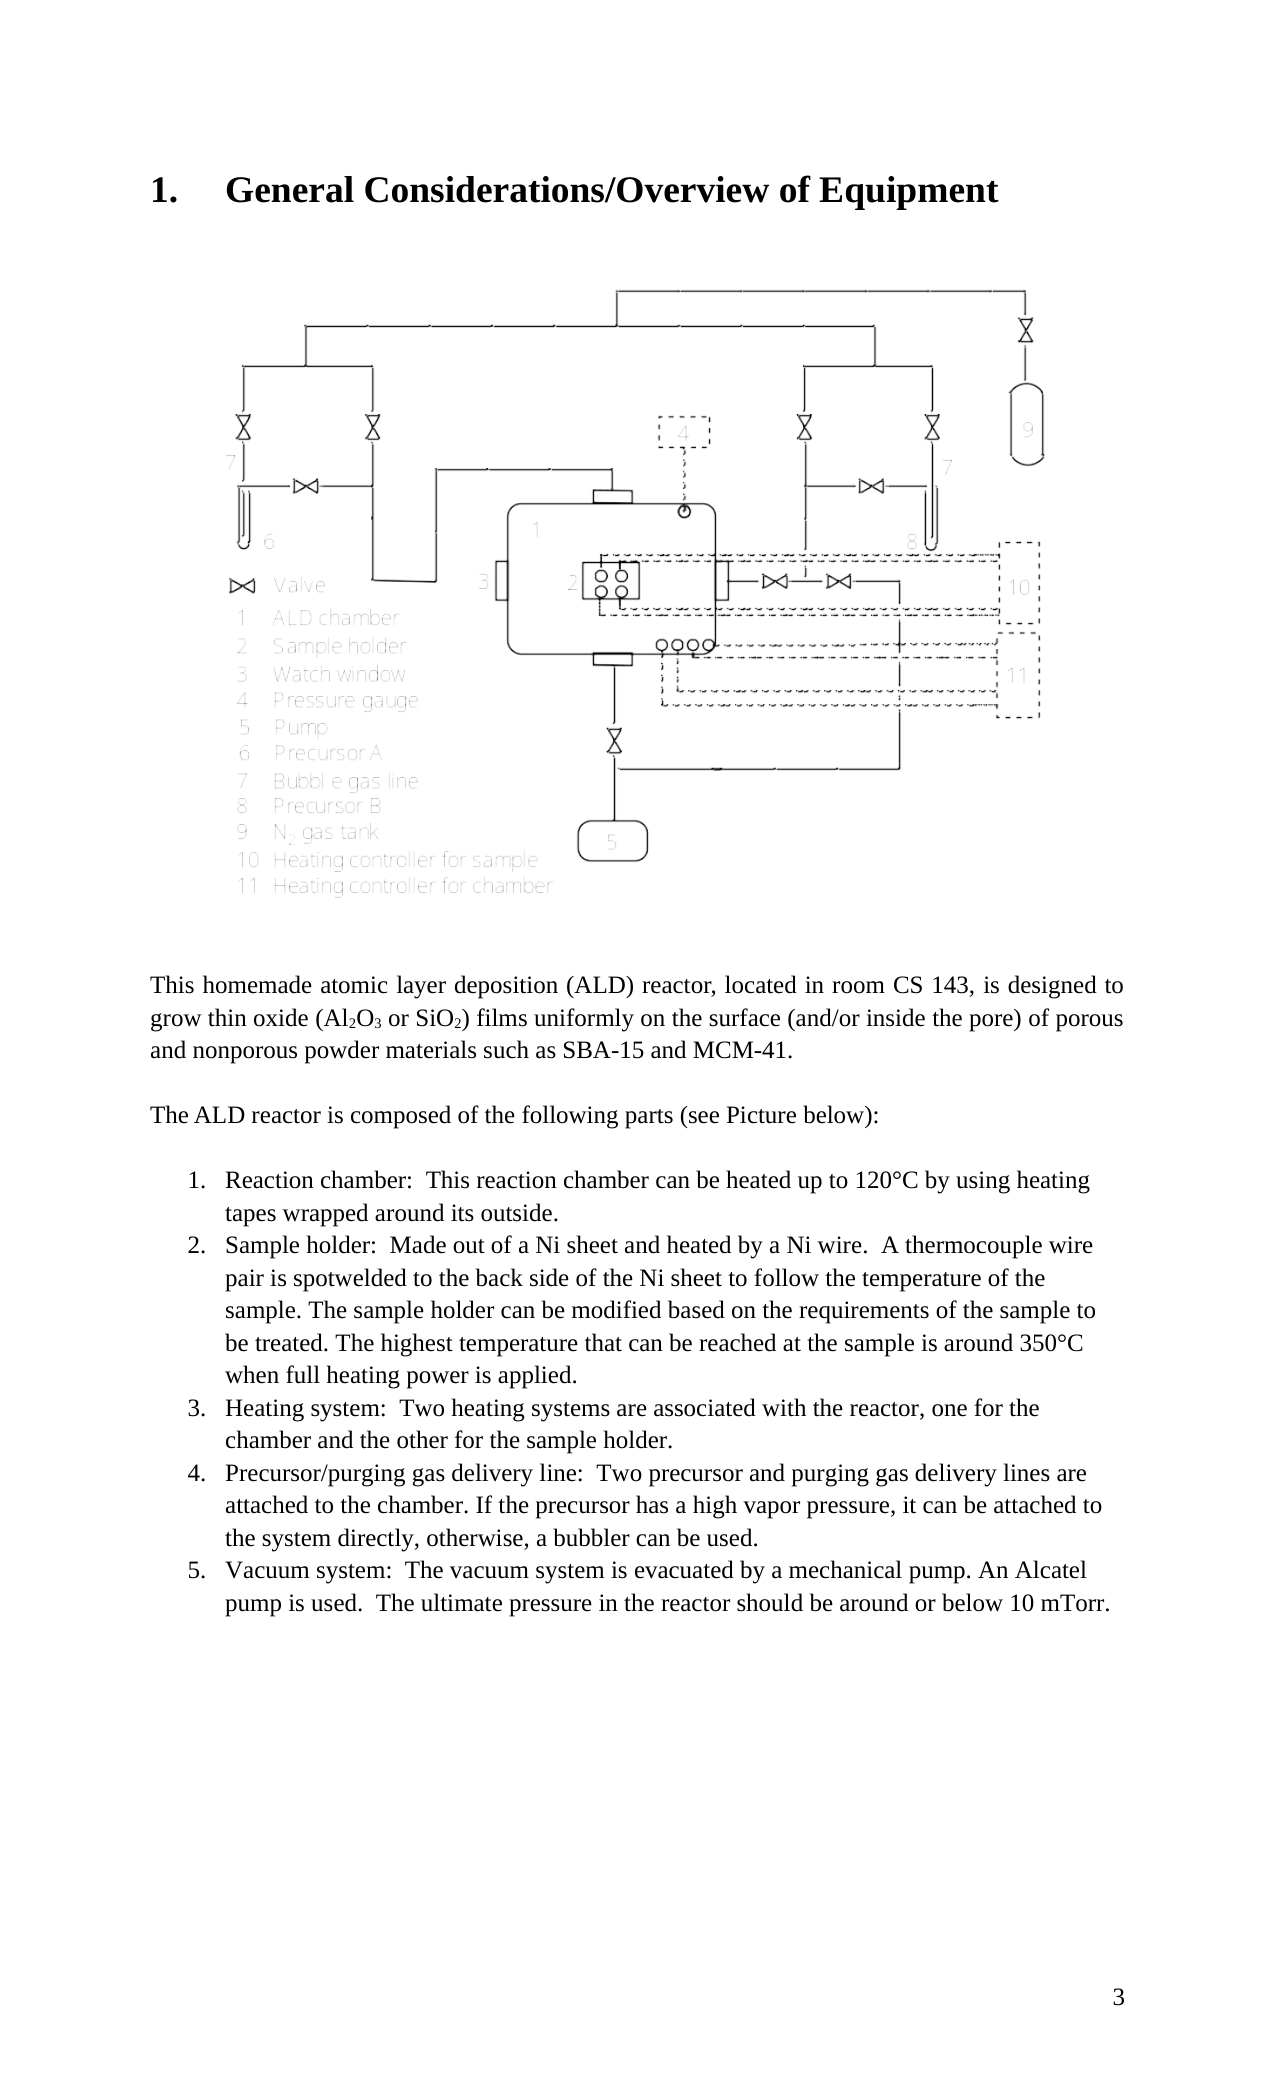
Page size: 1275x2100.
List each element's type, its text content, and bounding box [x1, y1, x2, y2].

list Reaction chamber: This reaction chamber can be heated up to 120°C by using heating tapes wrapped around its outside. [187, 1164, 1125, 1229]
list Vacuum system: The vacuum system is evacuated by a mechanical pump. An Alcatel pump is used. The ultimate pressure in the reactor should be around or below 10 mTorr. [187, 1554, 1125, 1619]
list Sample holder: Made out of a Ni sheet and heated by a Ni wire. A thermocouple wire pair is spotwelded to the back side of the Ni sheet to follow the temperature of the sample. The sample holder can be modified based on the requirements of the sample to be treated. The highest temperature that can be reached at the sample is around 350°C when full heating power is applied. [187, 1229, 1125, 1391]
list General Considerations/Overview of Equipment [150, 156, 1125, 221]
text This homemade atomic layer deposition (ALD) reactor, located in room CS 143, is designed to grow thin oxide (Al2O3 or SiO2) films uniformly on the surface (and/or inside the pore) of porous and nonporous powder materials such as SBA-15 and MCM-41. [150, 969, 1125, 1066]
list Heating system: Two heating systems are associated with the reactor, one for the chamber and the other for the sample holder. [187, 1391, 1125, 1456]
text The ALD reactor is composed of the following parts (see Picture below): [150, 1099, 1125, 1131]
list Precursor/purging gas delivery line: Two precursor and purging gas delivery lines are attached to the chamber. If the precursor has a high vapor pressure, it can be attached to the system directly, otherwise, a bubbler can be used. [187, 1456, 1125, 1554]
